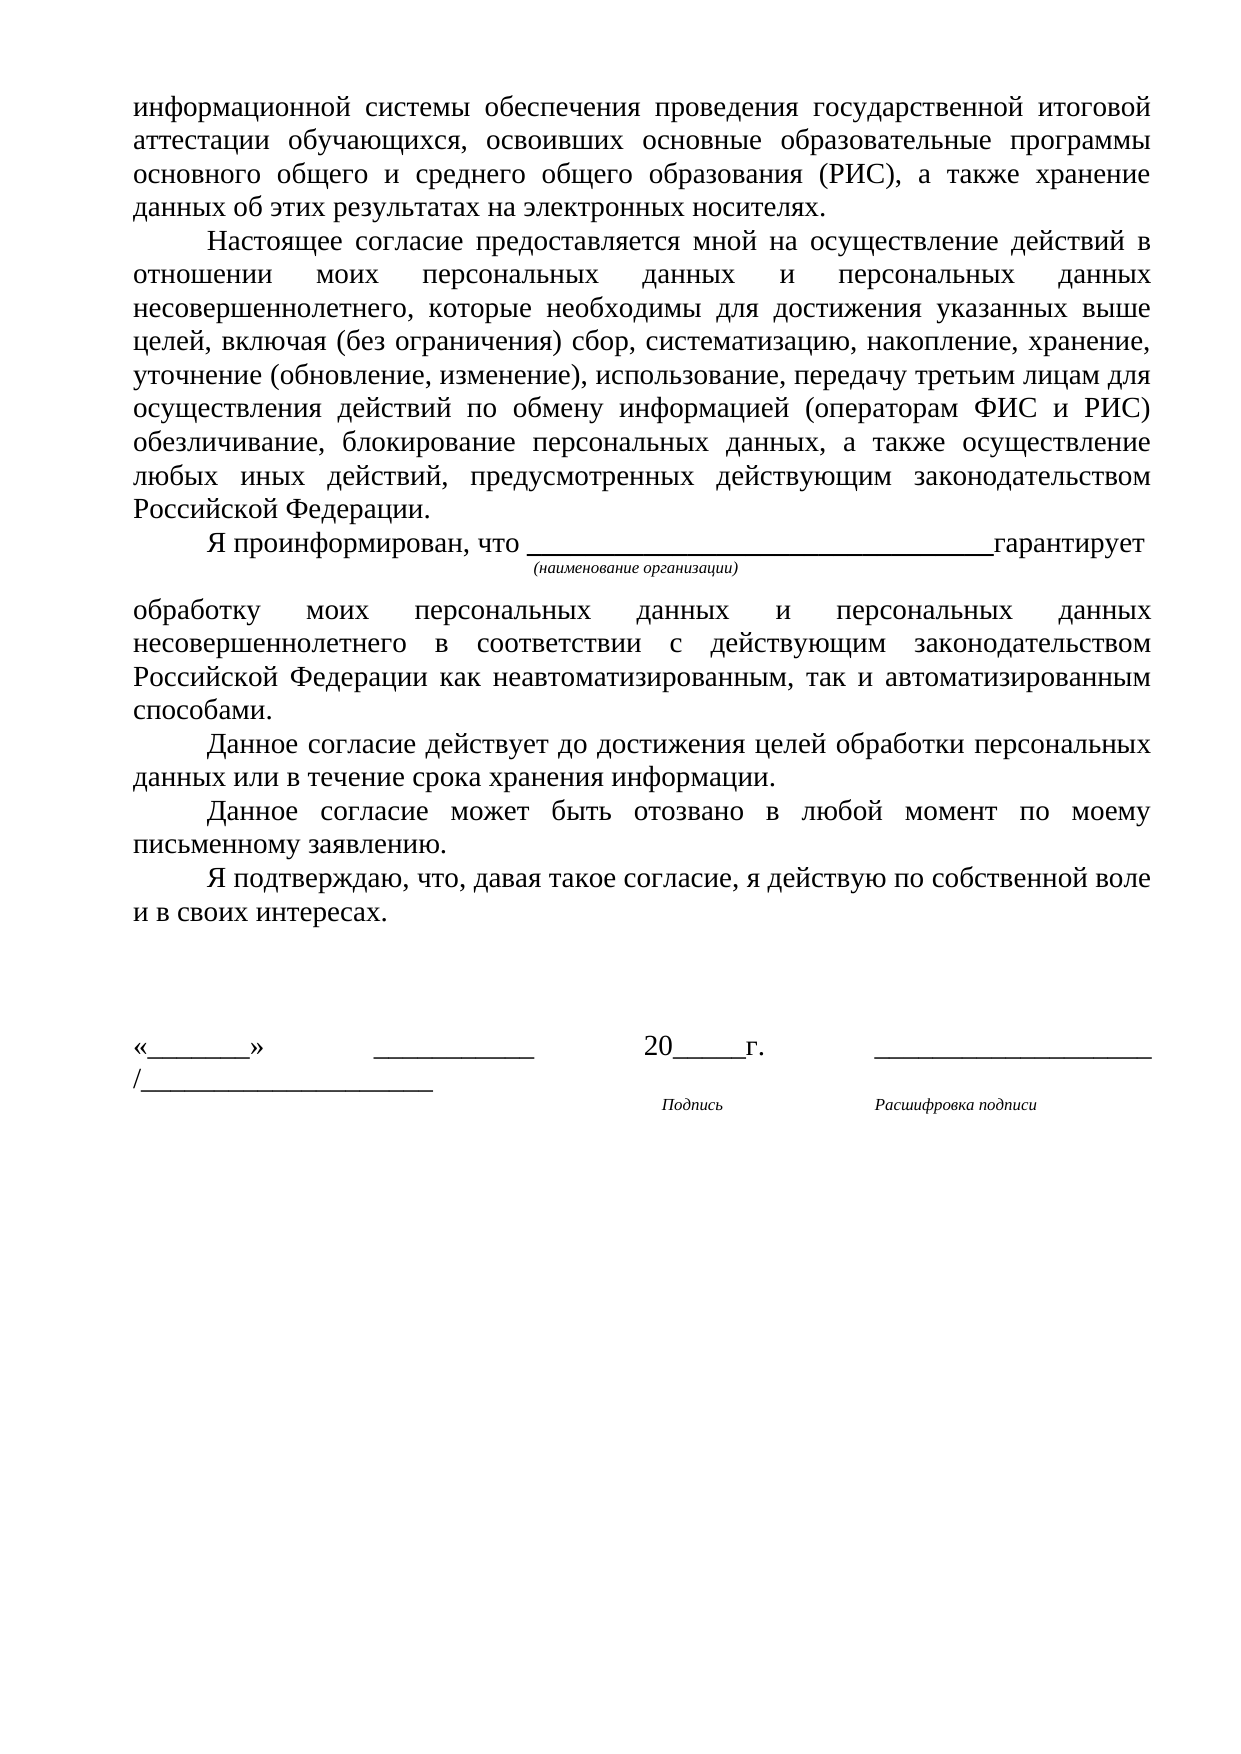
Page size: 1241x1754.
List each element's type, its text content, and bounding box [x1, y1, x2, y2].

text Я подтверждаю, что, давая такое согласие, я действую по собственной воле и в своих интересах. [133, 860, 1152, 927]
text Подпись Расшифровка подписи [428, 1095, 1152, 1128]
text Я проинформирован, что ________________________________гарантирует [133, 525, 1152, 558]
text обработку моих персональных данных и персональных данных несовершеннолетнего в соответствии с действующим законодательством Российской Федерации как неавтоматизированным, так и автоматизированным способами. [133, 592, 1152, 726]
text Настоящее согласие предоставляется мной на осуществление действий в отношении моих персональных данных и персональных данных несовершеннолетнего, которые необходимы для достижения указанных выше целей, включая (без ограничения) сбор, систематизацию, накопление, хранение, уточнение (обновление, изменение), использование, передачу третьим лицам для осуществления действий по обмену информацией (операторам ФИС и РИС) обезличивание, блокирование персональных данных, а также осуществление любых иных действий, предусмотренных действующим законодательством Российской Федерации. [133, 223, 1152, 525]
text «_______» ___________ 20_____г. ___________________ /____________________ [133, 1028, 1152, 1095]
text (наименование организации) [133, 558, 1152, 592]
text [133, 89, 1152, 223]
text Данное согласие может быть отозвано в любой момент по моему письменному заявлению. [133, 793, 1152, 860]
text Данное согласие действует до достижения целей обработки персональных данных или в течение срока хранения информации. [133, 726, 1152, 793]
